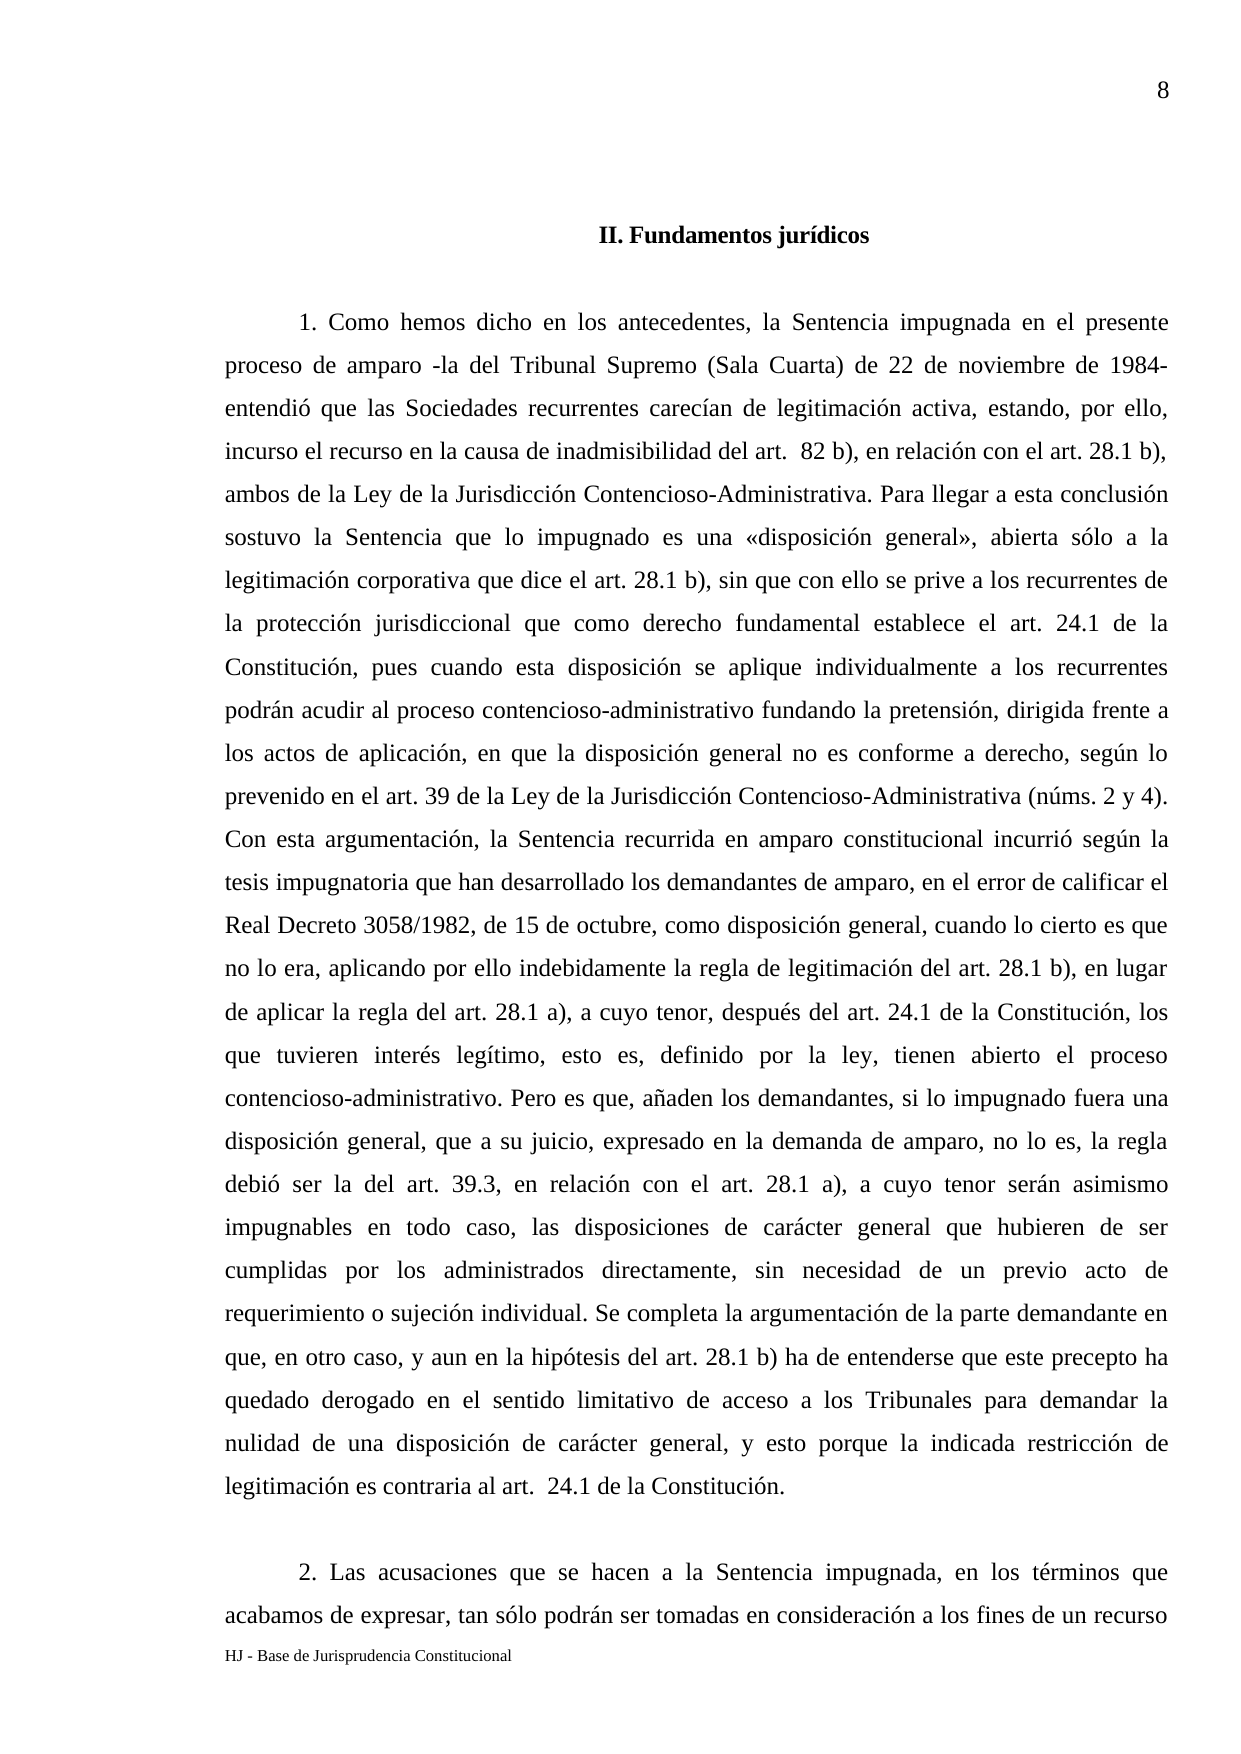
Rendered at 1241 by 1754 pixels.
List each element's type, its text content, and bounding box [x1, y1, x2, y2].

subtitle II. Fundamentos jurídicos [224, 220, 1169, 249]
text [224, 1557, 1169, 1629]
text 1. Como hemos dicho en los antecedentes, la Sentencia impugnada en el presente proceso de amparo -la del Tribunal Supremo (Sala Cuarta) de 22 de noviembre de 1984- entendió que las Sociedades recurrentes carecían de legitimación activa, estando, por ello, incurso el recurso en la causa de inadmisibilidad del art. 82 b), en relación con el art. 28.1 b), ambos de la Ley de la Jurisdicción Contencioso-Administrativa. Para llegar a esta conclusión sostuvo la Sentencia que lo impugnado es una «disposición general», abierta sólo a la legitimación corporativa que dice el art. 28.1 b), sin que con ello se prive a los recurrentes de la protección jurisdiccional que como derecho fundamental establece el art. 24.1 de la Constitución, pues cuando esta disposición se aplique individualmente a los recurrentes podrán acudir al proceso contencioso-administrativo fundando la pretensión, dirigida frente a los actos de aplicación, en que la disposición general no es conforme a derecho, según lo prevenido en el art. 39 de la Ley de la Jurisdicción Contencioso-Administrativa (núms. 2 y 4). Con esta argumentación, la Sentencia recurrida en amparo constitucional incurrió según la tesis impugnatoria que han desarrollado los demandantes de amparo, en el error de calificar el Real Decreto 3058/1982, de 15 de octubre, como disposición general, cuando lo cierto es que no lo era, aplicando por ello indebidamente la regla de legitimación del art. 28.1 b), en lugar de aplicar la regla del art. 28.1 a), a cuyo tenor, después del art. 24.1 de la Constitución, los que tuvieren interés legítimo, esto es, definido por la ley, tienen abierto el proceso contencioso-administrativo. Pero es que, añaden los demandantes, si lo impugnado fuera una disposición general, que a su juicio, expresado en la demanda de amparo, no lo es, la regla debió ser la del art. 39.3, en relación con el art. 28.1 a), a cuyo tenor serán asimismo impugnables en todo caso, las disposiciones de carácter general que hubieren de ser cumplidas por los administrados directamente, sin necesidad de un previo acto de requerimiento o sujeción individual. Se completa la argumentación de la parte demandante en que, en otro caso, y aun en la hipótesis del art. 28.1 b) ha de entenderse que este precepto ha quedado derogado en el sentido limitativo de acceso a los Tribunales para demandar la nulidad de una disposición de carácter general, y esto porque la indicada restricción de legitimación es contraria al art. 24.1 de la Constitución. [224, 307, 1169, 1500]
